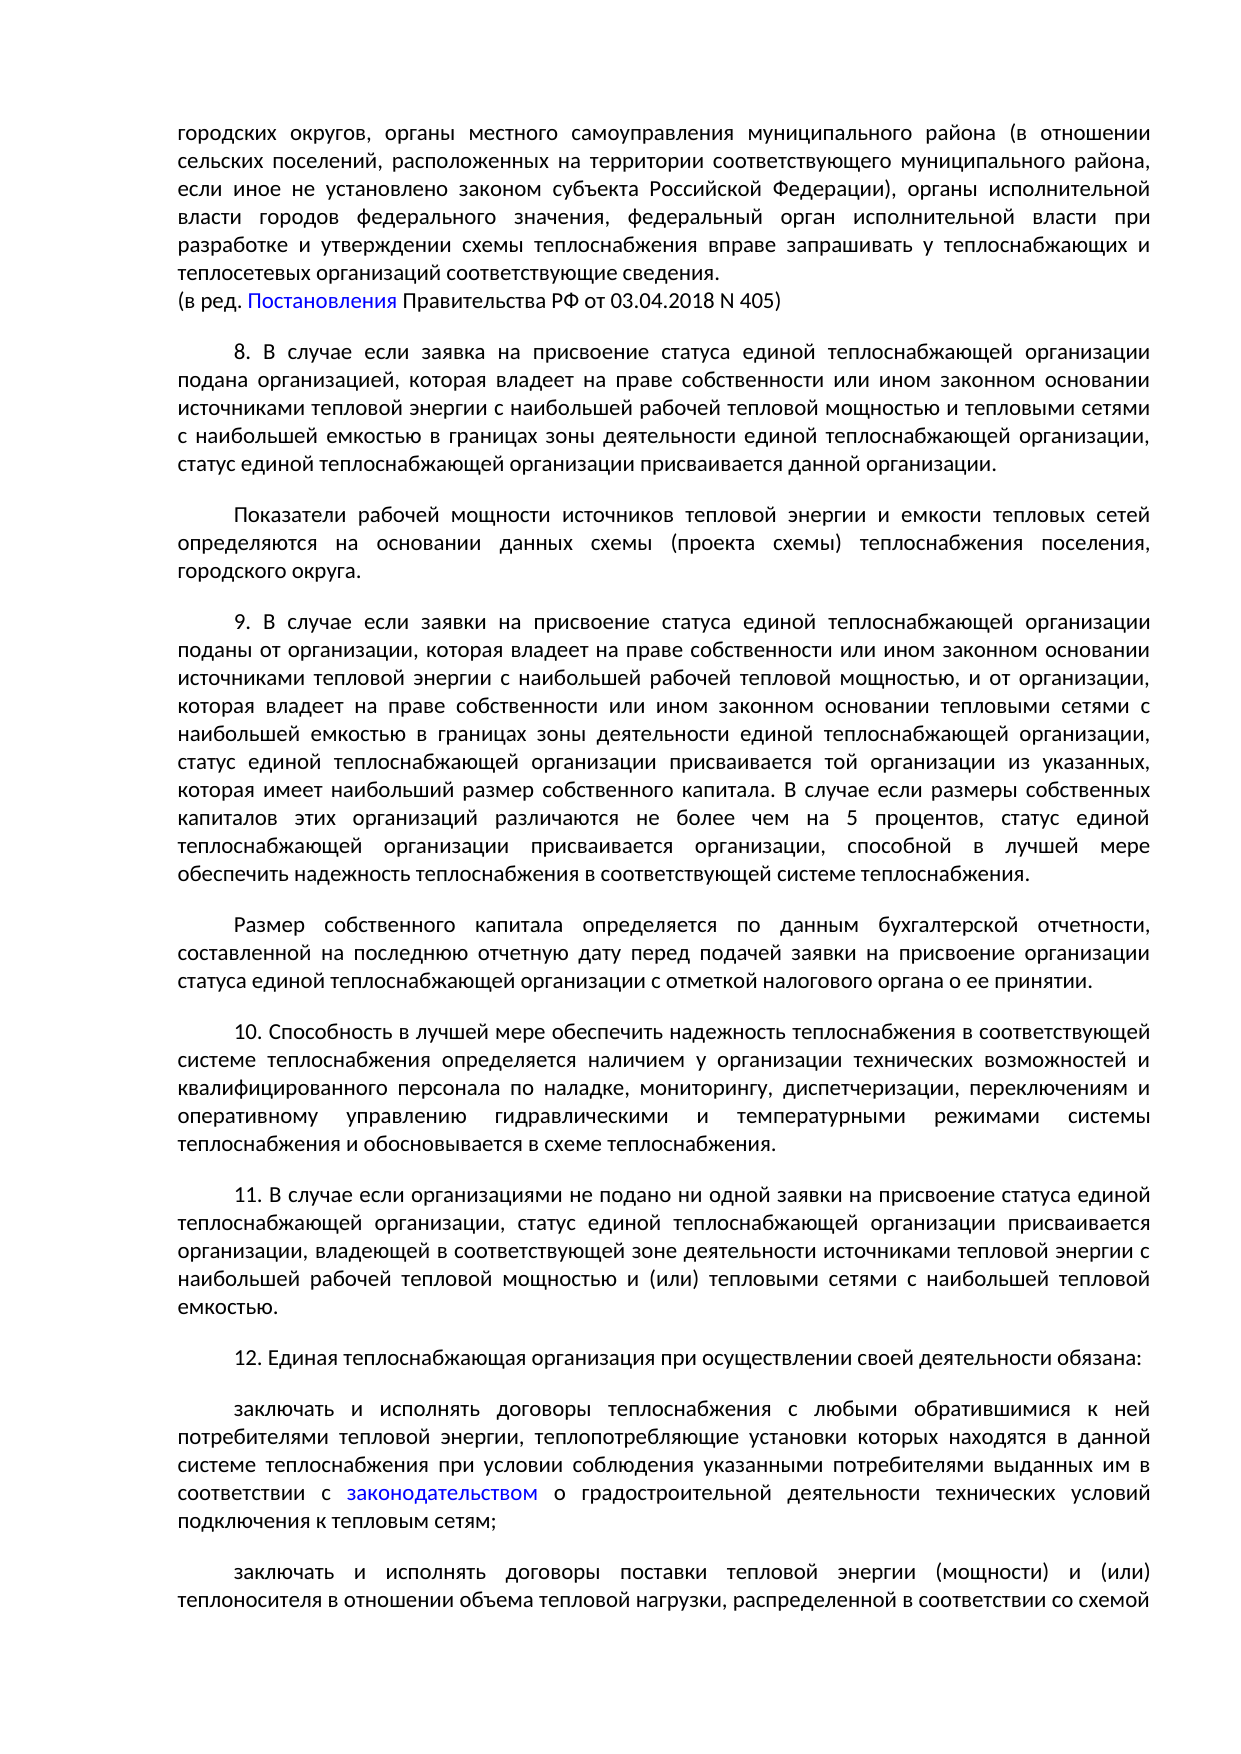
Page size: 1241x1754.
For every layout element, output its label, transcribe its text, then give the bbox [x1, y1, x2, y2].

text 11. В случае если организациями не подано ни одной заявки на присвоение статуса единой теплоснабжающей организации, статус единой теплоснабжающей организации присваивается организации, владеющей в соответствующей зоне деятельности источниками тепловой энергии с наибольшей рабочей тепловой мощностью и (или) тепловыми сетями с наибольшей тепловой емкостью. [177, 1180, 1152, 1320]
text (в ред. Постановления Правительства РФ от 03.04.2018 N 405) [177, 286, 1152, 314]
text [177, 1557, 1152, 1613]
text Показатели рабочей мощности источников тепловой энергии и емкости тепловых сетей определяются на основании данных схемы (проекта схемы) теплоснабжения поселения, городского округа. [177, 500, 1152, 584]
text 12. Единая теплоснабжающая организация при осуществлении своей деятельности обязана: [177, 1343, 1152, 1371]
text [177, 118, 1152, 286]
text Размер собственного капитала определяется по данным бухгалтерской отчетности, составленной на последнюю отчетную дату перед подачей заявки на присвоение организации статуса единой теплоснабжающей организации с отметкой налогового органа о ее принятии. [177, 910, 1152, 994]
text 8. В случае если заявка на присвоение статуса единой теплоснабжающей организации подана организацией, которая владеет на праве собственности или ином законном основании источниками тепловой энергии с наибольшей рабочей тепловой мощностью и тепловыми сетями с наибольшей емкостью в границах зоны деятельности единой теплоснабжающей организации, статус единой теплоснабжающей организации присваивается данной организации. [177, 337, 1152, 477]
text 9. В случае если заявки на присвоение статуса единой теплоснабжающей организации поданы от организации, которая владеет на праве собственности или ином законном основании источниками тепловой энергии с наибольшей рабочей тепловой мощностью, и от организации, которая владеет на праве собственности или ином законном основании тепловыми сетями с наибольшей емкостью в границах зоны деятельности единой теплоснабжающей организации, статус единой теплоснабжающей организации присваивается той организации из указанных, которая имеет наибольший размер собственного капитала. В случае если размеры собственных капиталов этих организаций различаются не более чем на 5 процентов, статус единой теплоснабжающей организации присваивается организации, способной в лучшей мере обеспечить надежность теплоснабжения в соответствующей системе теплоснабжения. [177, 607, 1152, 887]
text заключать и исполнять договоры теплоснабжения с любыми обратившимися к ней потребителями тепловой энергии, теплопотребляющие установки которых находятся в данной системе теплоснабжения при условии соблюдения указанными потребителями выданных им в соответствии с законодательством о градостроительной деятельности технических условий подключения к тепловым сетям; [177, 1394, 1152, 1534]
text 10. Способность в лучшей мере обеспечить надежность теплоснабжения в соответствующей системе теплоснабжения определяется наличием у организации технических возможностей и квалифицированного персонала по наладке, мониторингу, диспетчеризации, переключениям и оперативному управлению гидравлическими и температурными режимами системы теплоснабжения и обосновывается в схеме теплоснабжения. [177, 1017, 1152, 1157]
